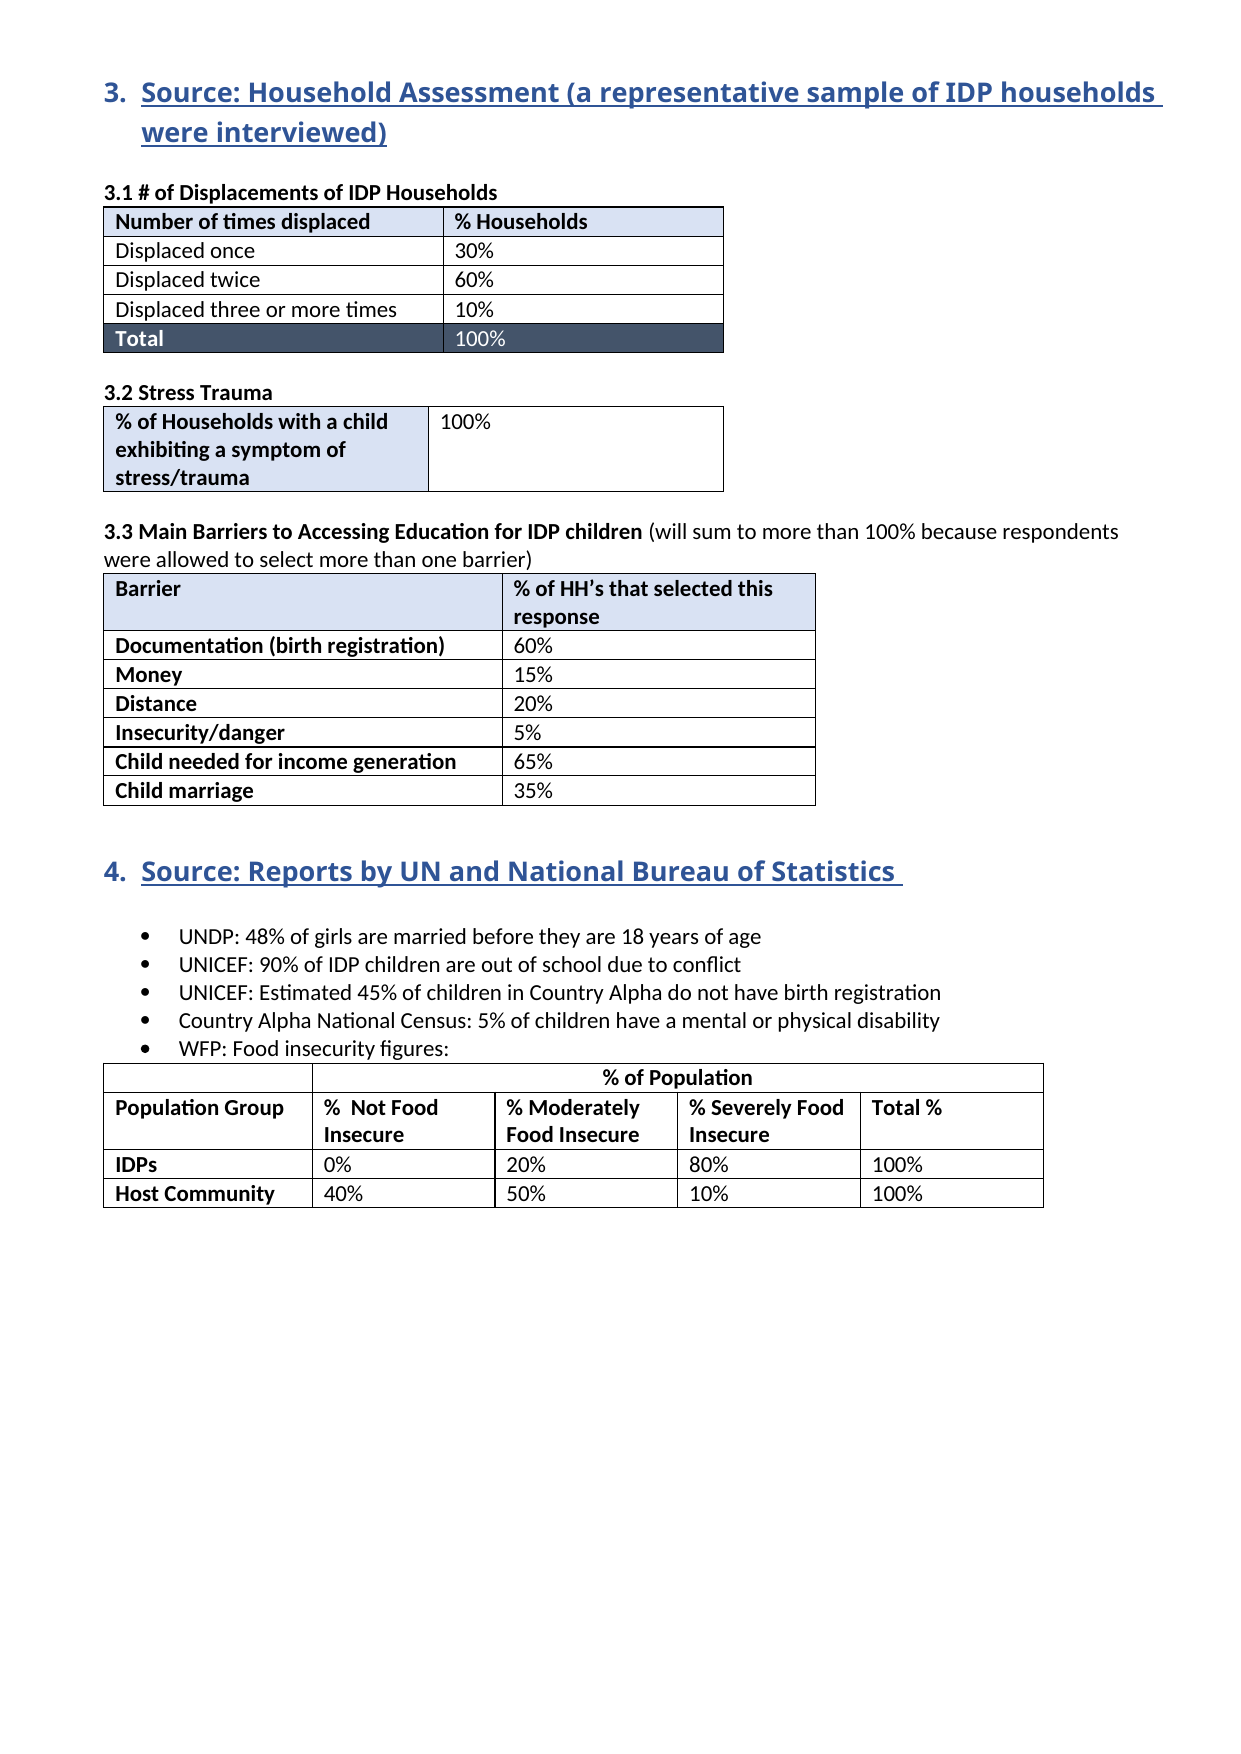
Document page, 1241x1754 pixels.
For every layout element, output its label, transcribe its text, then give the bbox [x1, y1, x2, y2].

table_header 100% [429, 407, 723, 491]
table_header Number of times displaced [104, 208, 443, 236]
table_cell 100% [861, 1179, 1043, 1207]
table_cell Distance [104, 689, 502, 717]
table_cell 10% [444, 295, 723, 323]
table_cell 35% [503, 776, 815, 804]
table_cell Money [104, 660, 502, 688]
table_cell 20% [496, 1150, 677, 1178]
table_cell Displaced once [104, 237, 443, 264]
list WFP: Food insecurity figures: [141, 1034, 1167, 1062]
table_cell Host Community [104, 1179, 312, 1207]
table_header Barrier [104, 574, 502, 630]
table_cell 60% [503, 631, 815, 659]
table_cell 5% [503, 718, 815, 746]
table_cell Displaced twice [104, 266, 443, 294]
table_cell % Not Food Insecure [313, 1093, 494, 1149]
table_header % Households [444, 208, 723, 236]
table_cell Documentation (birth registration) [104, 631, 502, 659]
table_header % of Population [313, 1064, 1043, 1092]
table_cell 40% [313, 1179, 494, 1207]
text 3.1 # of Displacements of IDP Households [103, 178, 1167, 206]
table_cell 100% [861, 1150, 1043, 1178]
list Country Alpha National Census: 5% of children have a mental or physical disability [141, 1006, 1167, 1034]
table_cell % Severely Food Insecure [678, 1093, 860, 1149]
table_cell Child marriage [104, 776, 502, 804]
table_cell Displaced three or more times [104, 295, 443, 323]
table_cell % Moderately Food Insecure [496, 1093, 677, 1149]
table_cell 30% [444, 237, 723, 264]
table_header % of Households with a child exhibiting a symptom of stress/trauma [104, 407, 428, 491]
table_cell 60% [444, 266, 723, 294]
table_cell 10% [678, 1179, 860, 1207]
table_cell 65% [503, 748, 815, 775]
table_cell 20% [503, 689, 815, 717]
table_cell Insecurity/danger [104, 718, 502, 746]
table_cell IDPs [104, 1150, 312, 1178]
list UNICEF: Estimated 45% of children in Country Alpha do not have birth registration [141, 978, 1167, 1006]
table_header % of HH’s that selected this response [503, 574, 815, 630]
table_cell Total [104, 324, 443, 352]
table_cell 100% [444, 324, 723, 352]
table_cell Population Group [104, 1093, 312, 1149]
table_cell 80% [678, 1150, 860, 1178]
text 3.3 Main Barriers to Accessing Education for IDP children (will sum to more than 100% because respondents were allowed to select more than one barrier) [103, 517, 1167, 573]
table_cell 15% [503, 660, 815, 688]
subtitle Source: Household Assessment (a representative sample of IDP households were interviewed) [103, 74, 1167, 151]
list UNDP: 48% of girls are married before they are 18 years of age [141, 922, 1167, 950]
table_cell Total % [861, 1093, 1043, 1149]
list UNICEF: 90% of IDP children are out of school due to conflict [141, 950, 1167, 978]
table_cell Child needed for income generation [104, 748, 502, 775]
subtitle Source: Reports by UN and National Bureau of Statistics [103, 852, 1167, 889]
table_header [104, 1064, 312, 1092]
table_cell 50% [496, 1179, 677, 1207]
table_cell 0% [313, 1150, 494, 1178]
text 3.2 Stress Trauma [103, 378, 1167, 406]
